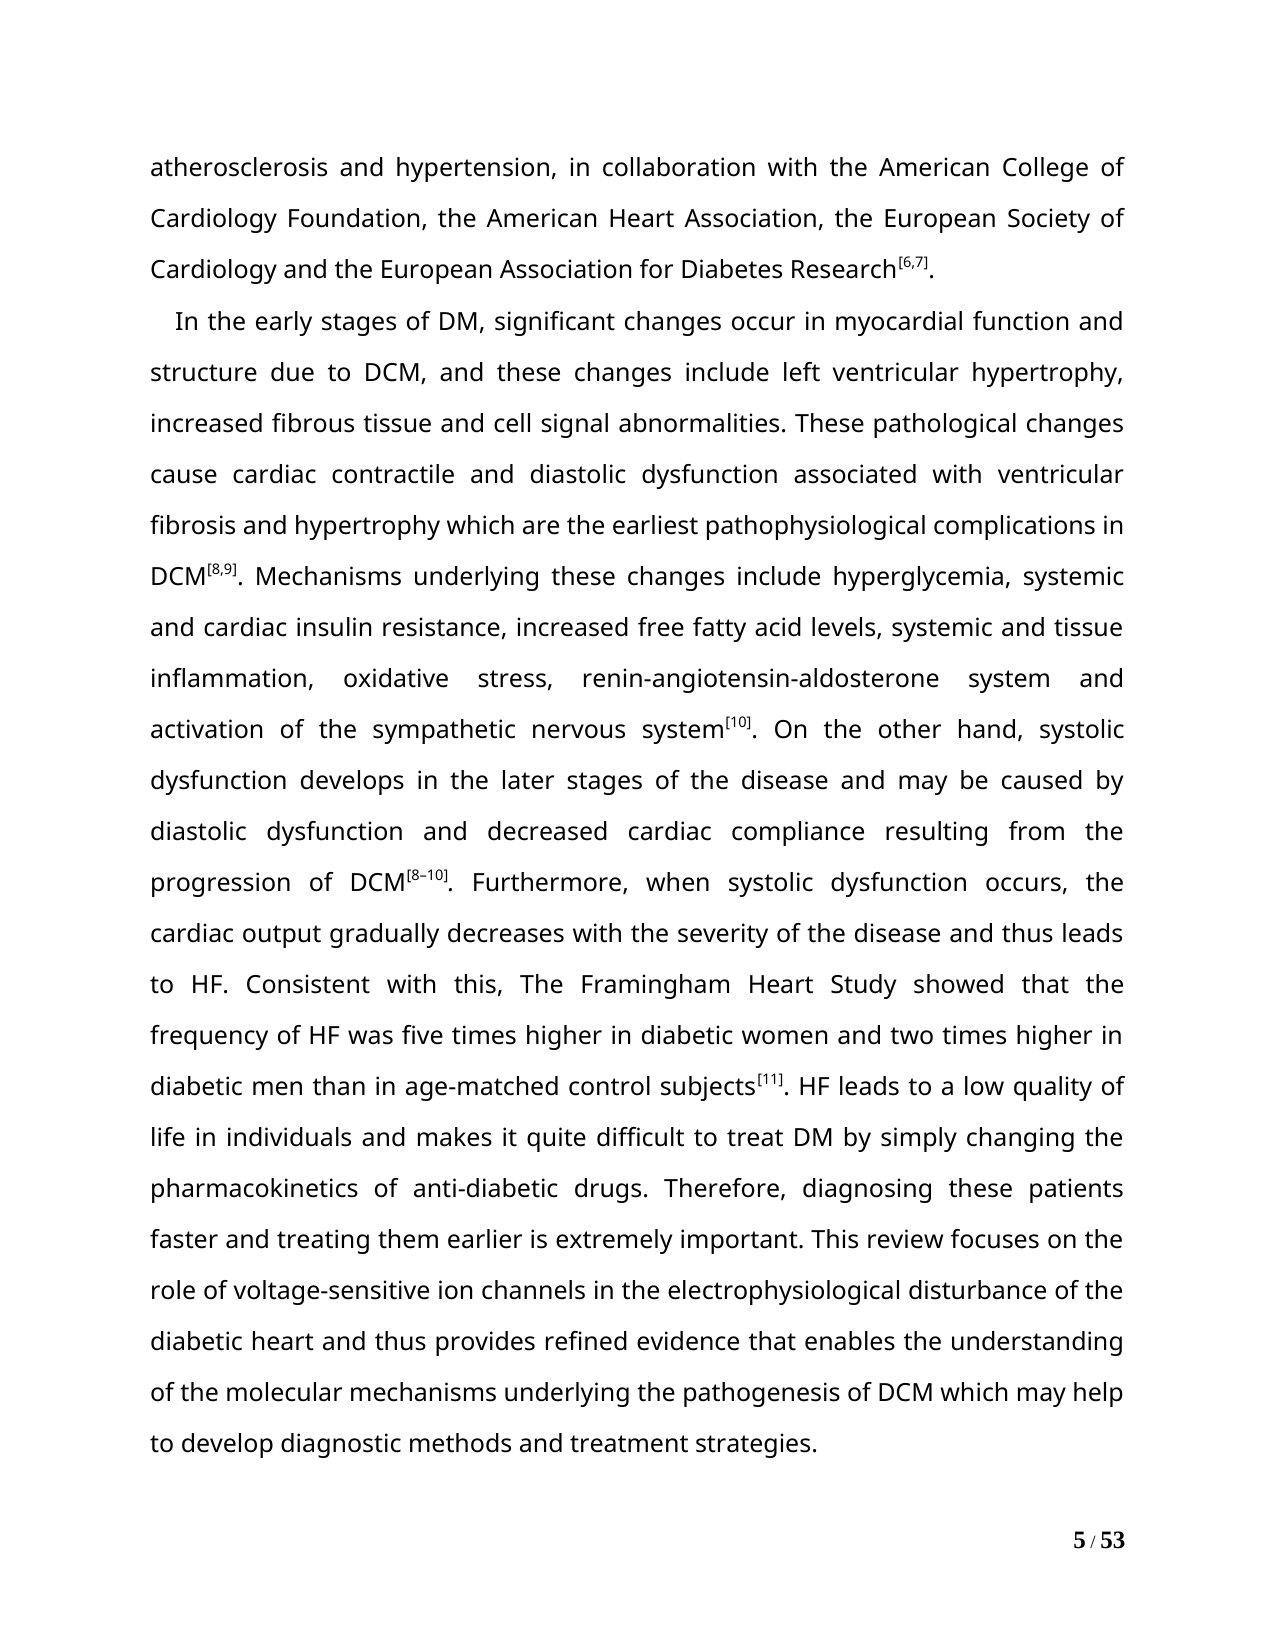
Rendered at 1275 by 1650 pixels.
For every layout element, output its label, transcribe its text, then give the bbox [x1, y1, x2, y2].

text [150, 150, 1125, 286]
text In the early stages of DM, significant changes occur in myocardial function and structure due to DCM, and these changes include left ventricular hypertrophy, increased fibrous tissue and cell signal abnormalities. These pathological changes cause cardiac contractile and diastolic dysfunction associated with ventricular fibrosis and hypertrophy which are the earliest pathophysiological complications in DCM[8,9]. Mechanisms underlying these changes include hyperglycemia, systemic and cardiac insulin resistance, increased free fatty acid levels, systemic and tissue inflammation, oxidative stress, renin-angiotensin-aldosterone system and activation of the sympathetic nervous system[10]. On the other hand, systolic dysfunction develops in the later stages of the disease and may be caused by diastolic dysfunction and decreased cardiac compliance resulting from the progression of DCM[8–10]. Furthermore, when systolic dysfunction occurs, the cardiac output gradually decreases with the severity of the disease and thus leads to HF. Consistent with this, The Framingham Heart Study showed that the frequency of HF was five times higher in diabetic women and two times higher in diabetic men than in age-matched control subjects[11]. HF leads to a low quality of life in individuals and makes it quite difficult to treat DM by simply changing the pharmacokinetics of anti-diabetic drugs. Therefore, diagnosing these patients faster and treating them earlier is extremely important. This review focuses on the role of voltage-sensitive ion channels in the electrophysiological disturbance of the diabetic heart and thus provides refined evidence that enables the understanding of the molecular mechanisms underlying the pathogenesis of DCM which may help to develop diagnostic methods and treatment strategies. [150, 303, 1125, 1460]
